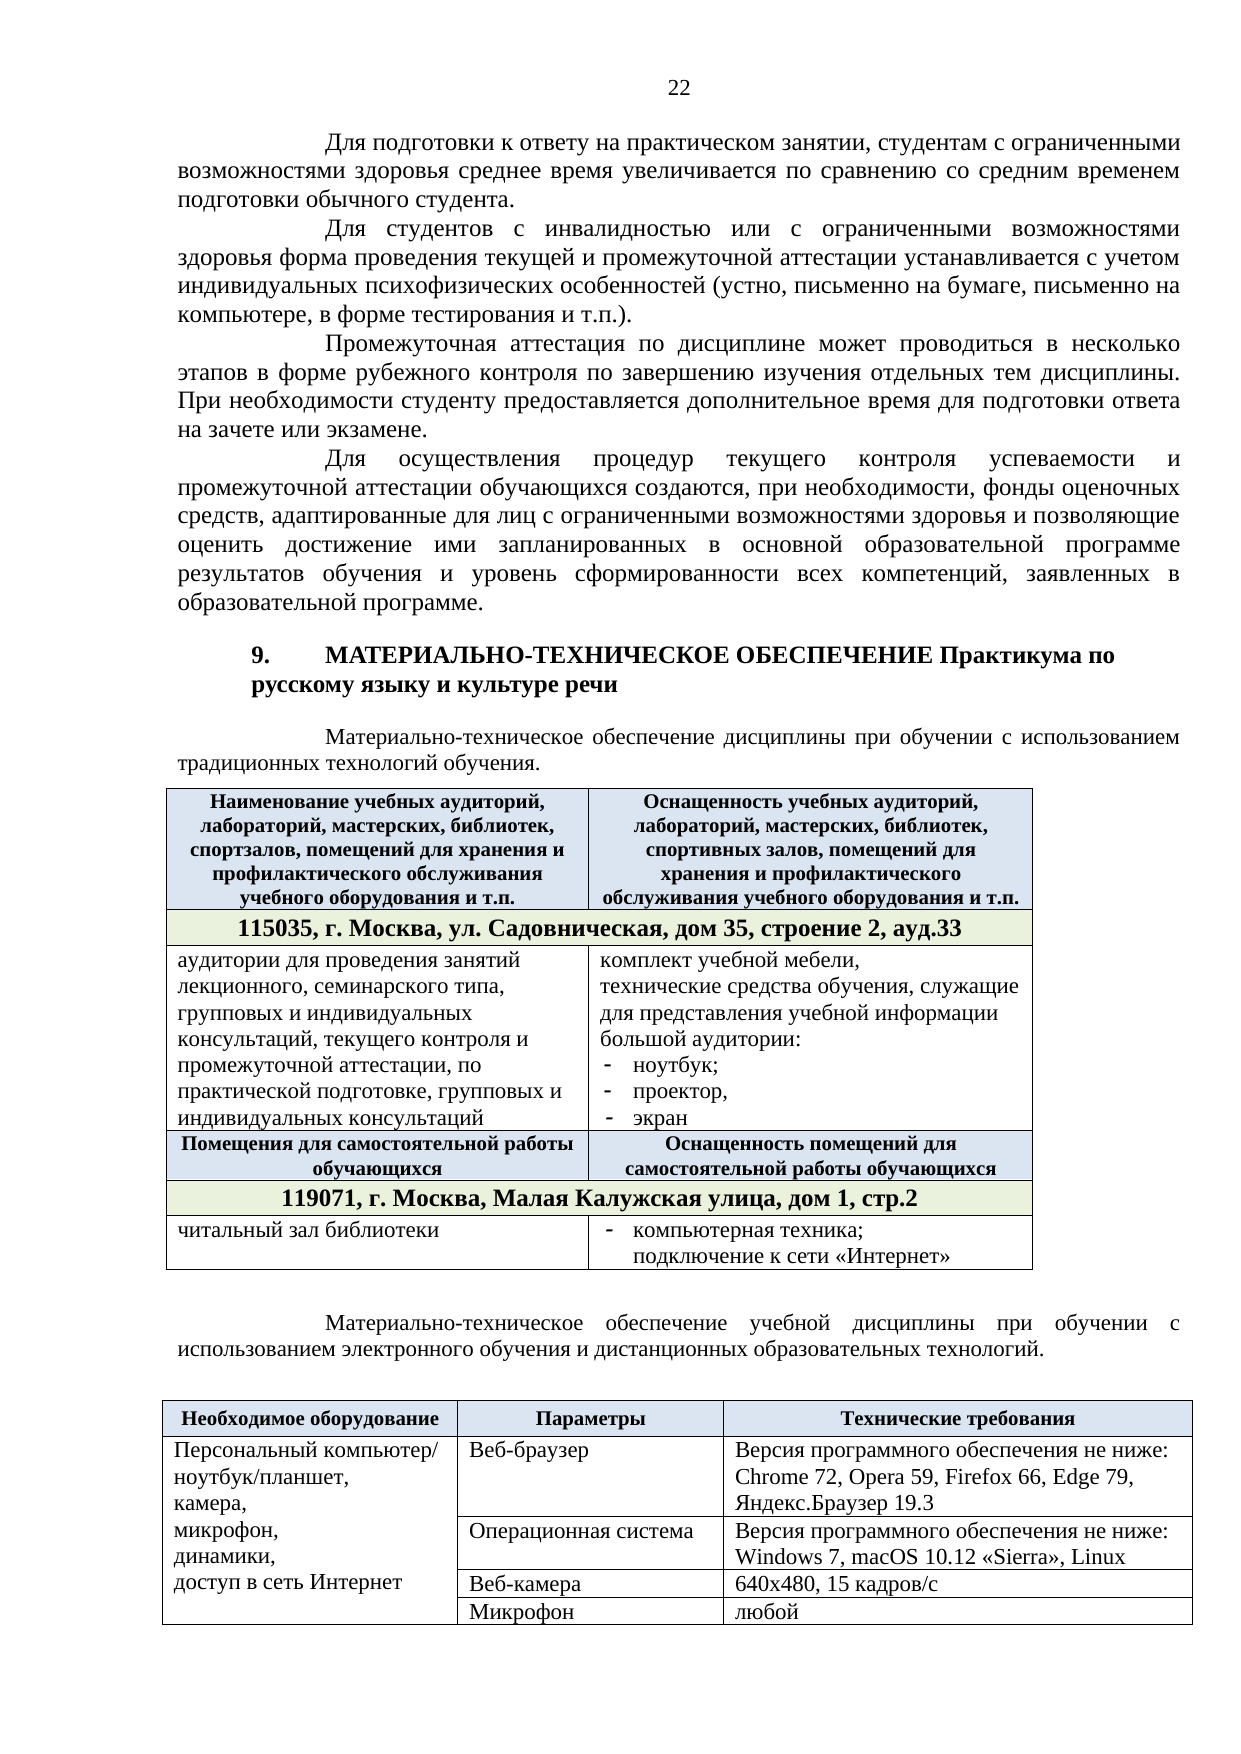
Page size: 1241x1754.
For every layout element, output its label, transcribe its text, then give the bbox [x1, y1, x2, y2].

table_cell Версия программного обеспечения не ниже: Windows 7, macOS 10.12 «Sierra», Linux [724, 1517, 1192, 1569]
list Материально-техническое обеспечение учебной дисциплины при обучении с использованием электронного обучения и дистанционных образовательных технологий. [177, 1308, 1181, 1361]
list Промежуточная аттестация по дисциплине может проводиться в несколько этапов в форме рубежного контроля по завершению изучения отдельных тем дисциплины. При необходимости студенту предоставляется дополнительное время для подготовки ответа на зачете или экзамене. [177, 328, 1181, 443]
list Для студентов с инвалидностью или с ограниченными возможностями здоровья форма проведения текущей и промежуточной аттестации устанавливается с учетом индивидуальных психофизических особенностей (устно, письменно на бумаге, письменно на компьютере, в форме тестирования и т.п.). [177, 213, 1181, 328]
table_header Технические требования [724, 1401, 1192, 1436]
table_cell любой [724, 1598, 1192, 1624]
table_cell комплект учебной мебели, технические средства обучения, служащие для представления учебной информации большой аудитории: ноутбук; проектор, экран [589, 946, 1032, 1130]
table_cell Операционная система [458, 1517, 723, 1569]
list Для подготовки к ответу на практическом занятии, студентам с ограниченными возможностями здоровья среднее время увеличивается по сравнению со средним временем подготовки обычного студента. [177, 127, 1181, 213]
table_cell компьютерная техника; подключение к сети «Интернет» [589, 1216, 1032, 1269]
list Для осуществления процедур текущего контроля успеваемости и промежуточной аттестации обучающихся создаются, при необходимости, фонды оценочных средств, адаптированные для лиц с ограниченными возможностями здоровья и позволяющие оценить достижение ими запланированных в основной образовательной программе результатов обучения и уровень сформированности всех компетенций, заявленных в образовательной программе. [177, 443, 1181, 615]
table_header Необходимое оборудование [163, 1401, 457, 1436]
table_cell 640х480, 15 кадров/с [724, 1570, 1192, 1597]
table_header Параметры [458, 1401, 723, 1436]
table_cell читальный зал библиотеки [167, 1216, 588, 1269]
table_header Оснащенность учебных аудиторий, лабораторий, мастерских, библиотек, спортивных залов, помещений для хранения и профилактического обслуживания учебного оборудования и т.п. [589, 789, 1032, 909]
list Материально-техническое обеспечение дисциплины при обучении с использованием традиционных технологий обучения. [177, 723, 1181, 776]
table_cell Персональный компьютер/ ноутбук/планшет, камера, микрофон, динамики, доступ в сеть Интернет [163, 1437, 457, 1624]
table_cell Веб-браузер [458, 1437, 723, 1516]
subtitle МАТЕРИАЛЬНО-ТЕХНИЧЕСКОЕ ОБЕСПЕЧЕНИЕ Практикума по русскому языку и культуре речи [251, 640, 1181, 698]
table_cell Веб-камера [458, 1570, 723, 1597]
table_cell аудитории для проведения занятий лекционного, семинарского типа, групповых и индивидуальных консультаций, текущего контроля и промежуточной аттестации, по практической подготовке, групповых и индивидуальных консультаций [167, 946, 588, 1130]
table_header Наименование учебных аудиторий, лабораторий, мастерских, библиотек, спортзалов, помещений для хранения и профилактического обслуживания учебного оборудования и т.п. [167, 789, 588, 909]
table_cell Оснащенность помещений для самостоятельной работы обучающихся [589, 1131, 1032, 1179]
table_cell Микрофон [458, 1598, 723, 1624]
table_cell 119071, г. Москва, Малая Калужская улица, дом 1, стр.2 [167, 1181, 1032, 1215]
table_cell Версия программного обеспечения не ниже: Chrome 72, Opera 59, Firefox 66, Edge 79, Яндекс.Браузер 19.3 [724, 1437, 1192, 1516]
table_cell Помещения для самостоятельной работы обучающихся [167, 1131, 588, 1179]
table_cell 115035, г. Москва, ул. Садовническая, дом 35, строение 2, ауд.33 [167, 910, 1032, 945]
